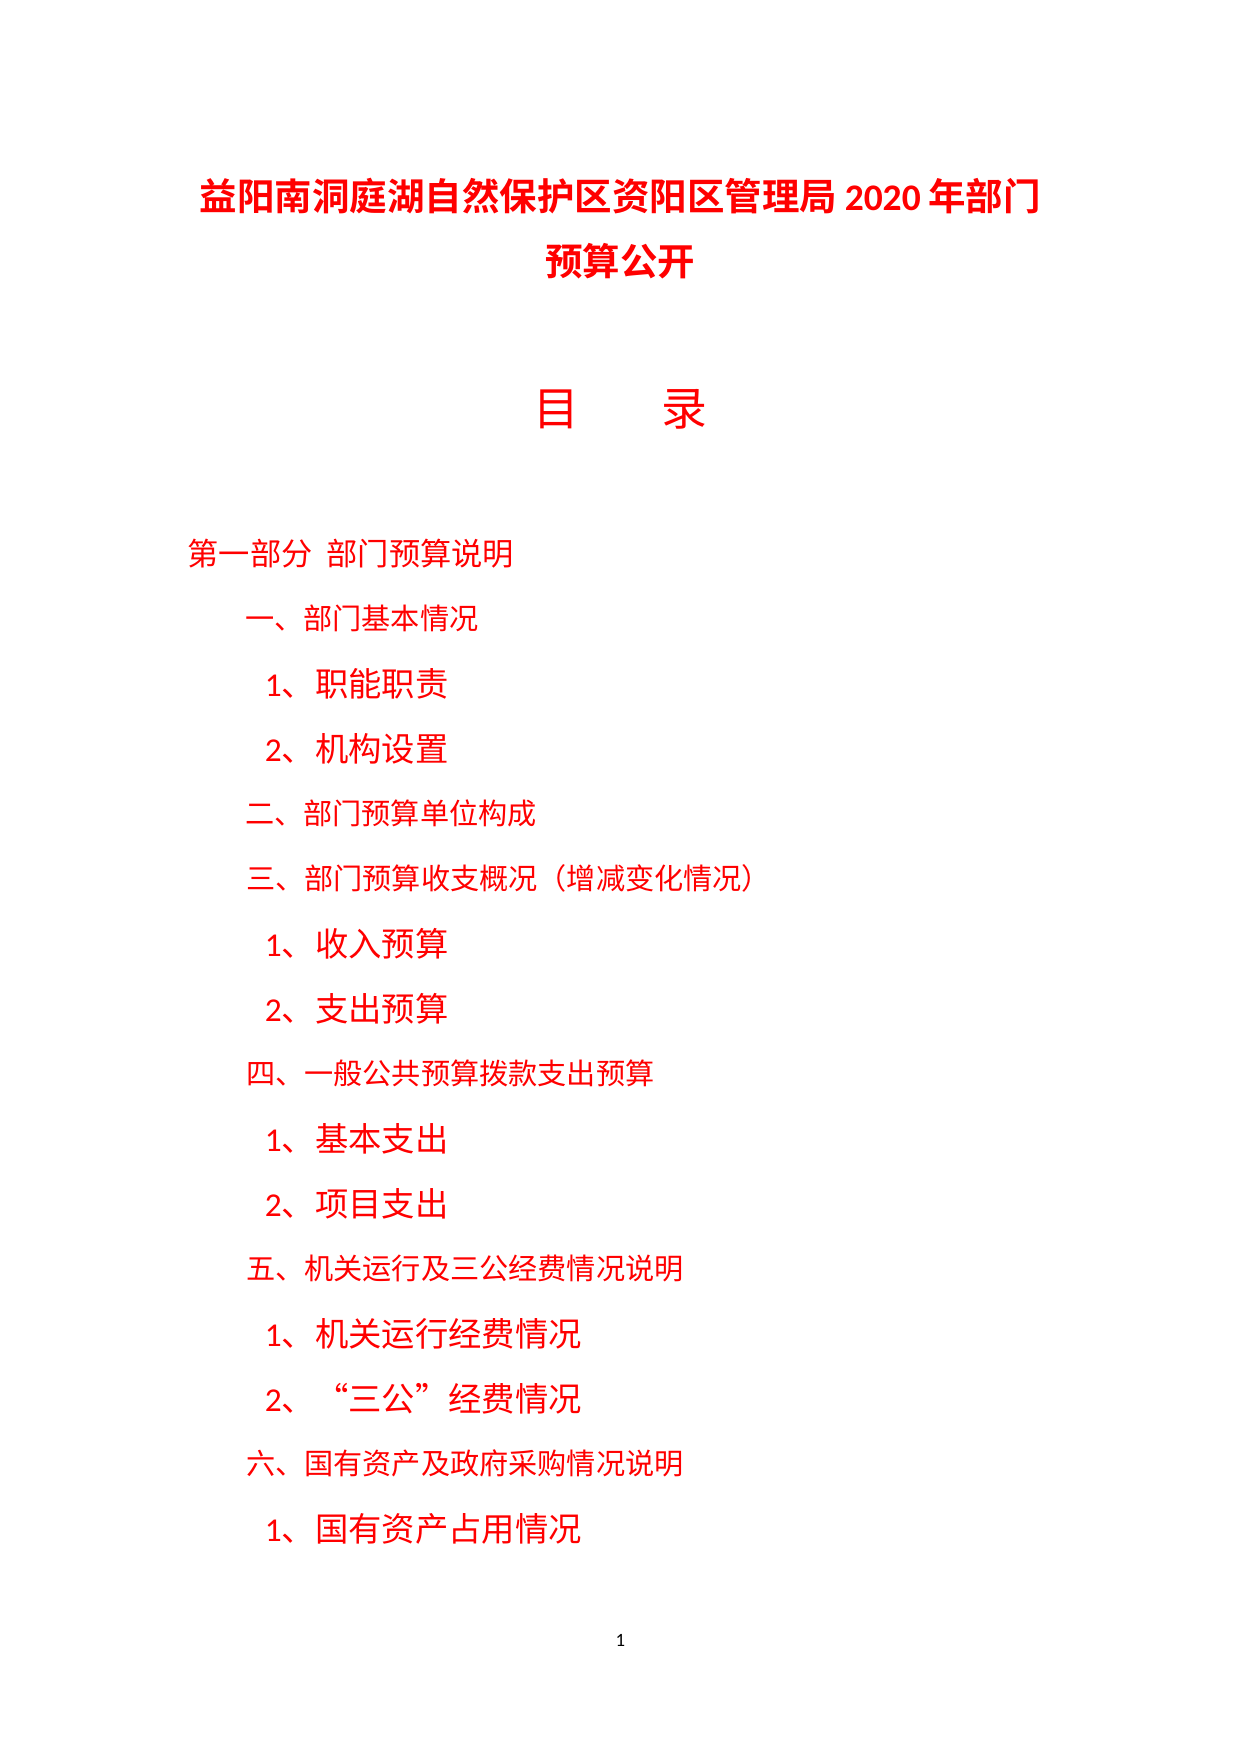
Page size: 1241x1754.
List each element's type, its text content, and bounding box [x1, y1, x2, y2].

text 四、一般公共预算拨款支出预算 [187, 1039, 1053, 1104]
text 1、国有资产占用情况 [231, 1494, 1053, 1559]
text 2、支出预算 [231, 974, 1053, 1039]
text 六、国有资产及政府采购情况说明 [187, 1429, 1053, 1494]
text 2、机构设置 [231, 714, 1053, 779]
text 1、收入预算 [231, 909, 1053, 974]
text 1、职能职责 [231, 649, 1053, 714]
text 二、部门预算单位构成 [187, 779, 1053, 844]
text 五、机关运行及三公经费情况说明 [187, 1234, 1053, 1299]
text 三、部门预算收支概况（增减变化情况） [187, 844, 1053, 909]
text 目 录 [187, 357, 1053, 454]
text 益阳南洞庭湖自然保护区资阳区管理局2020年部门预算公开 [187, 162, 1053, 292]
text 一、部门基本情况 [187, 584, 1053, 649]
text 1、机关运行经费情况 [231, 1299, 1053, 1364]
text 2、“三公”经费情况 [231, 1364, 1053, 1429]
text 2、项目支出 [231, 1169, 1053, 1234]
text 1、基本支出 [231, 1104, 1053, 1169]
text 第一部分 部门预算说明 [187, 519, 1053, 584]
